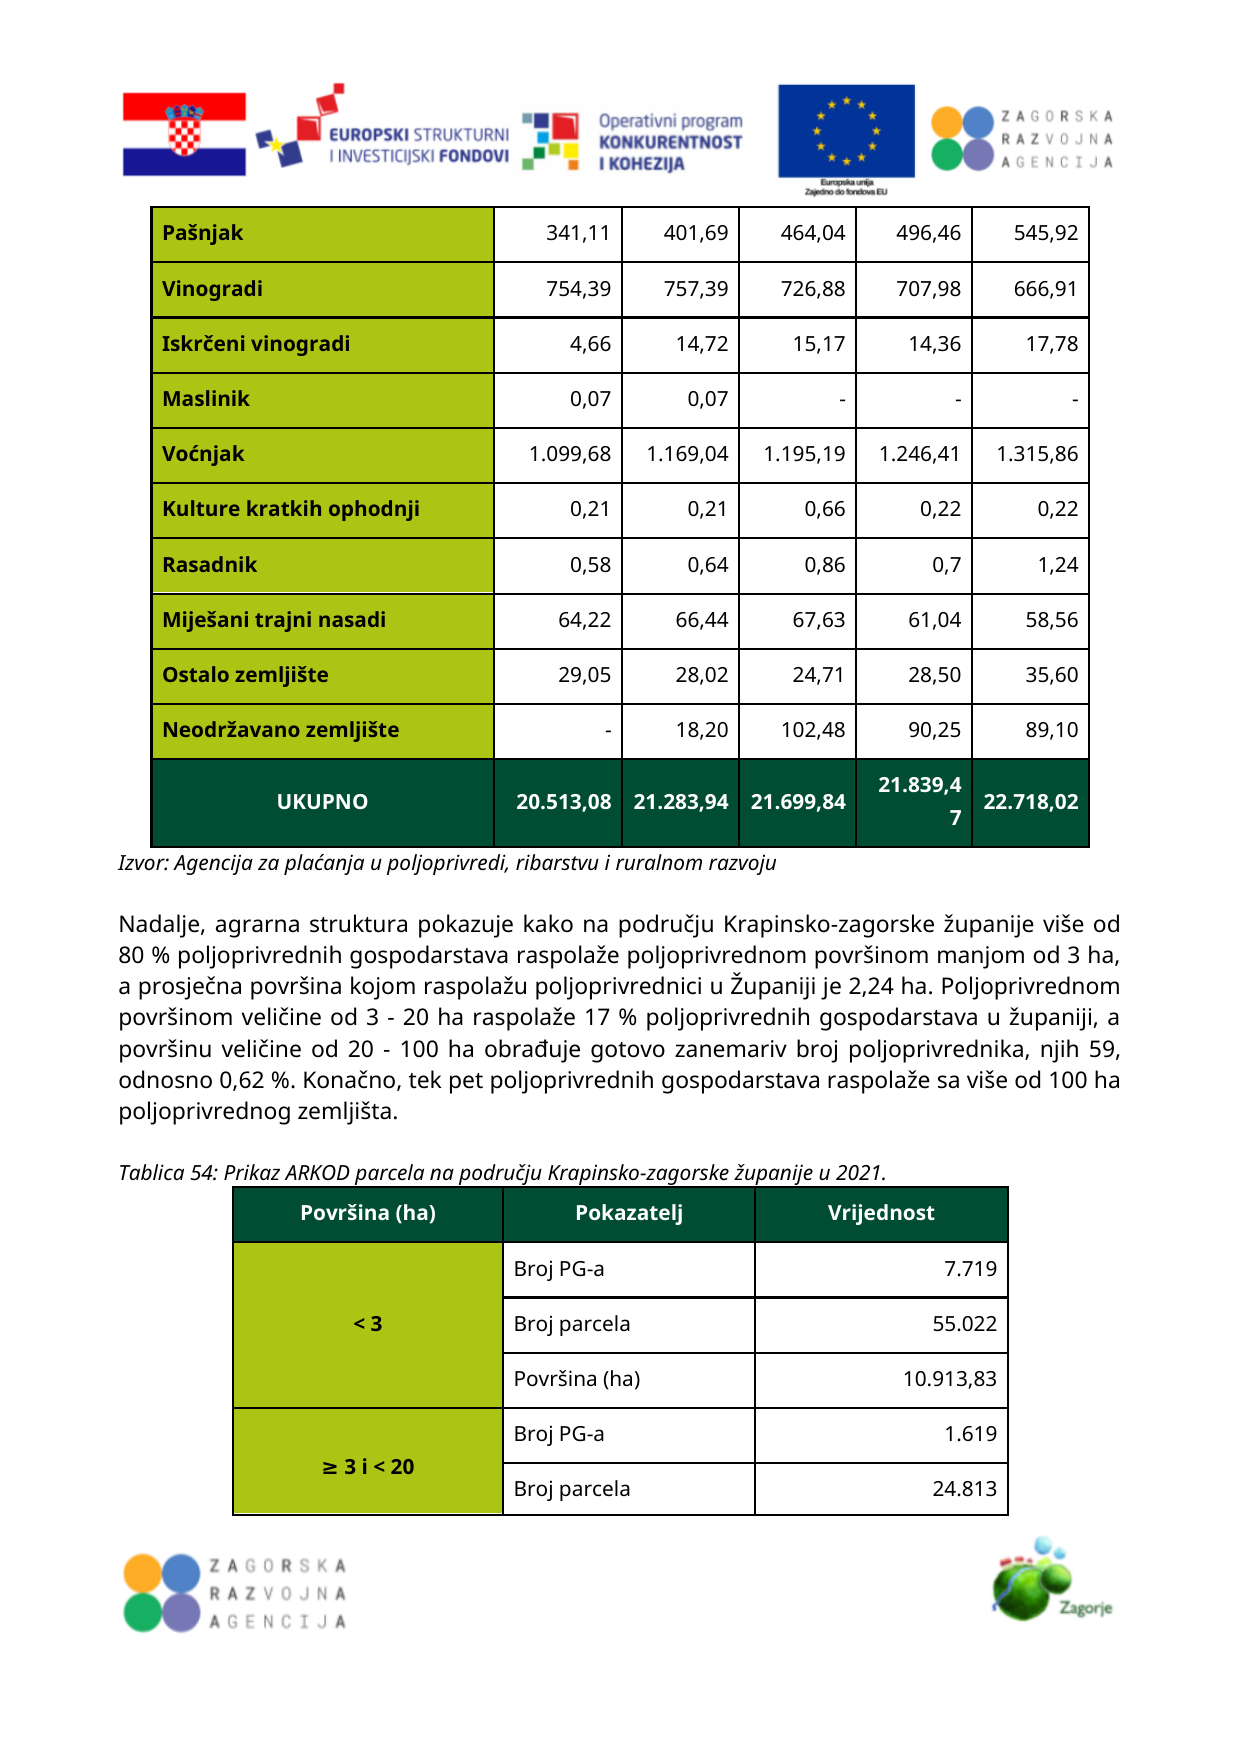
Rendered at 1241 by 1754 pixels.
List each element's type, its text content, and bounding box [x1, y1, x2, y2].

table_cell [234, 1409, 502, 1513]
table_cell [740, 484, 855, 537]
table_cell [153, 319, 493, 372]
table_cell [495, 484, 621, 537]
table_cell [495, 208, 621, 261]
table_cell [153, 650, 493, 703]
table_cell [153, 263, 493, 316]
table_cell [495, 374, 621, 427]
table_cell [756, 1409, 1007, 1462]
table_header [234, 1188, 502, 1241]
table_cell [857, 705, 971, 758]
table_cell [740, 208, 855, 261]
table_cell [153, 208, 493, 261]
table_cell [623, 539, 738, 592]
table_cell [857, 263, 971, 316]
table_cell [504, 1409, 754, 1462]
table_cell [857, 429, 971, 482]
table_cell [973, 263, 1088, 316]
text Nadalje, agrarna struktura pokazuje kako na području Krapinsko-zagorske županije više od 80 % poljoprivrednih gospodarstava raspolaže poljoprivrednom površinom manjom od 3 ha, a prosječna površina kojom raspolažu poljoprivrednici u Županiji je 2,24 ha. Poljoprivrednom površinom veličine od 3 - 20 ha raspolaže 17 % poljoprivrednih gospodarstava u županiji, a površinu veličine od 20 - 100 ha obrađuje gotovo zanemariv broj poljoprivrednika, njih 59, odnosno 0,62 %. Konačno, tek pet poljoprivrednih gospodarstava raspolaže sa više od 100 ha poljoprivrednog zemljišta. [118, 908, 1122, 1126]
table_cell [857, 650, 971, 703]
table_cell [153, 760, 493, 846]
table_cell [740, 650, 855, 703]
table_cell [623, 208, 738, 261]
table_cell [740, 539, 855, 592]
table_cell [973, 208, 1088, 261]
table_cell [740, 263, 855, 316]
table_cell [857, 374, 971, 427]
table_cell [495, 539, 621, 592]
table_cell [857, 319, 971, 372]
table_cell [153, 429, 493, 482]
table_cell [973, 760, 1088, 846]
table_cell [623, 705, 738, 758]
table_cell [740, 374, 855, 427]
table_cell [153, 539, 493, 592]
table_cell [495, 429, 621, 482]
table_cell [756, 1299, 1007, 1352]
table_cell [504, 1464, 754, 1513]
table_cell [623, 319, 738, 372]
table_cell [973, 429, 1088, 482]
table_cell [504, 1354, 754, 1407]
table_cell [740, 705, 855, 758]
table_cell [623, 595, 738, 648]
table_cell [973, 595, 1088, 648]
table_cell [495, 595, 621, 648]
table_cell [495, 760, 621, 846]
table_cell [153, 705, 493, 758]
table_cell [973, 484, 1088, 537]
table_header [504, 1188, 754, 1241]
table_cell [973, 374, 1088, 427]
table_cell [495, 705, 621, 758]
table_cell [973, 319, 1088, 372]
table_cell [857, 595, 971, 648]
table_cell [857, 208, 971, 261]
text Izvor: Agencija za plaćanja u poljoprivredi, ribarstvu i ruralnom razvoju [118, 848, 1122, 876]
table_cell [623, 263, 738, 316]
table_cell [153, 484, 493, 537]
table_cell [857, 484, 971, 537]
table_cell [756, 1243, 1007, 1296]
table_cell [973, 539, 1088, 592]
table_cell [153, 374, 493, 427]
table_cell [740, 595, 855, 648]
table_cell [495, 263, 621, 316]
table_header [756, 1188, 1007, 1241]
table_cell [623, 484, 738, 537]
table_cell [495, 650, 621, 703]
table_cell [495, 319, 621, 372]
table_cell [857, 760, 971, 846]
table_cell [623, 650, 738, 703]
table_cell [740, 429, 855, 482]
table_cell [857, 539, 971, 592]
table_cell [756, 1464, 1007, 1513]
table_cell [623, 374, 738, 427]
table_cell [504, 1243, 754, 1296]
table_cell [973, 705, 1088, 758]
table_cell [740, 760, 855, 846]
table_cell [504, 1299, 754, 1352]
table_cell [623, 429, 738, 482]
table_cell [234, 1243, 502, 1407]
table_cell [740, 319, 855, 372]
picture [118, 1518, 1123, 1640]
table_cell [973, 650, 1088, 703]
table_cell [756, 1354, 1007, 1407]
picture [118, 75, 1123, 202]
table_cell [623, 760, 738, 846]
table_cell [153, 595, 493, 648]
